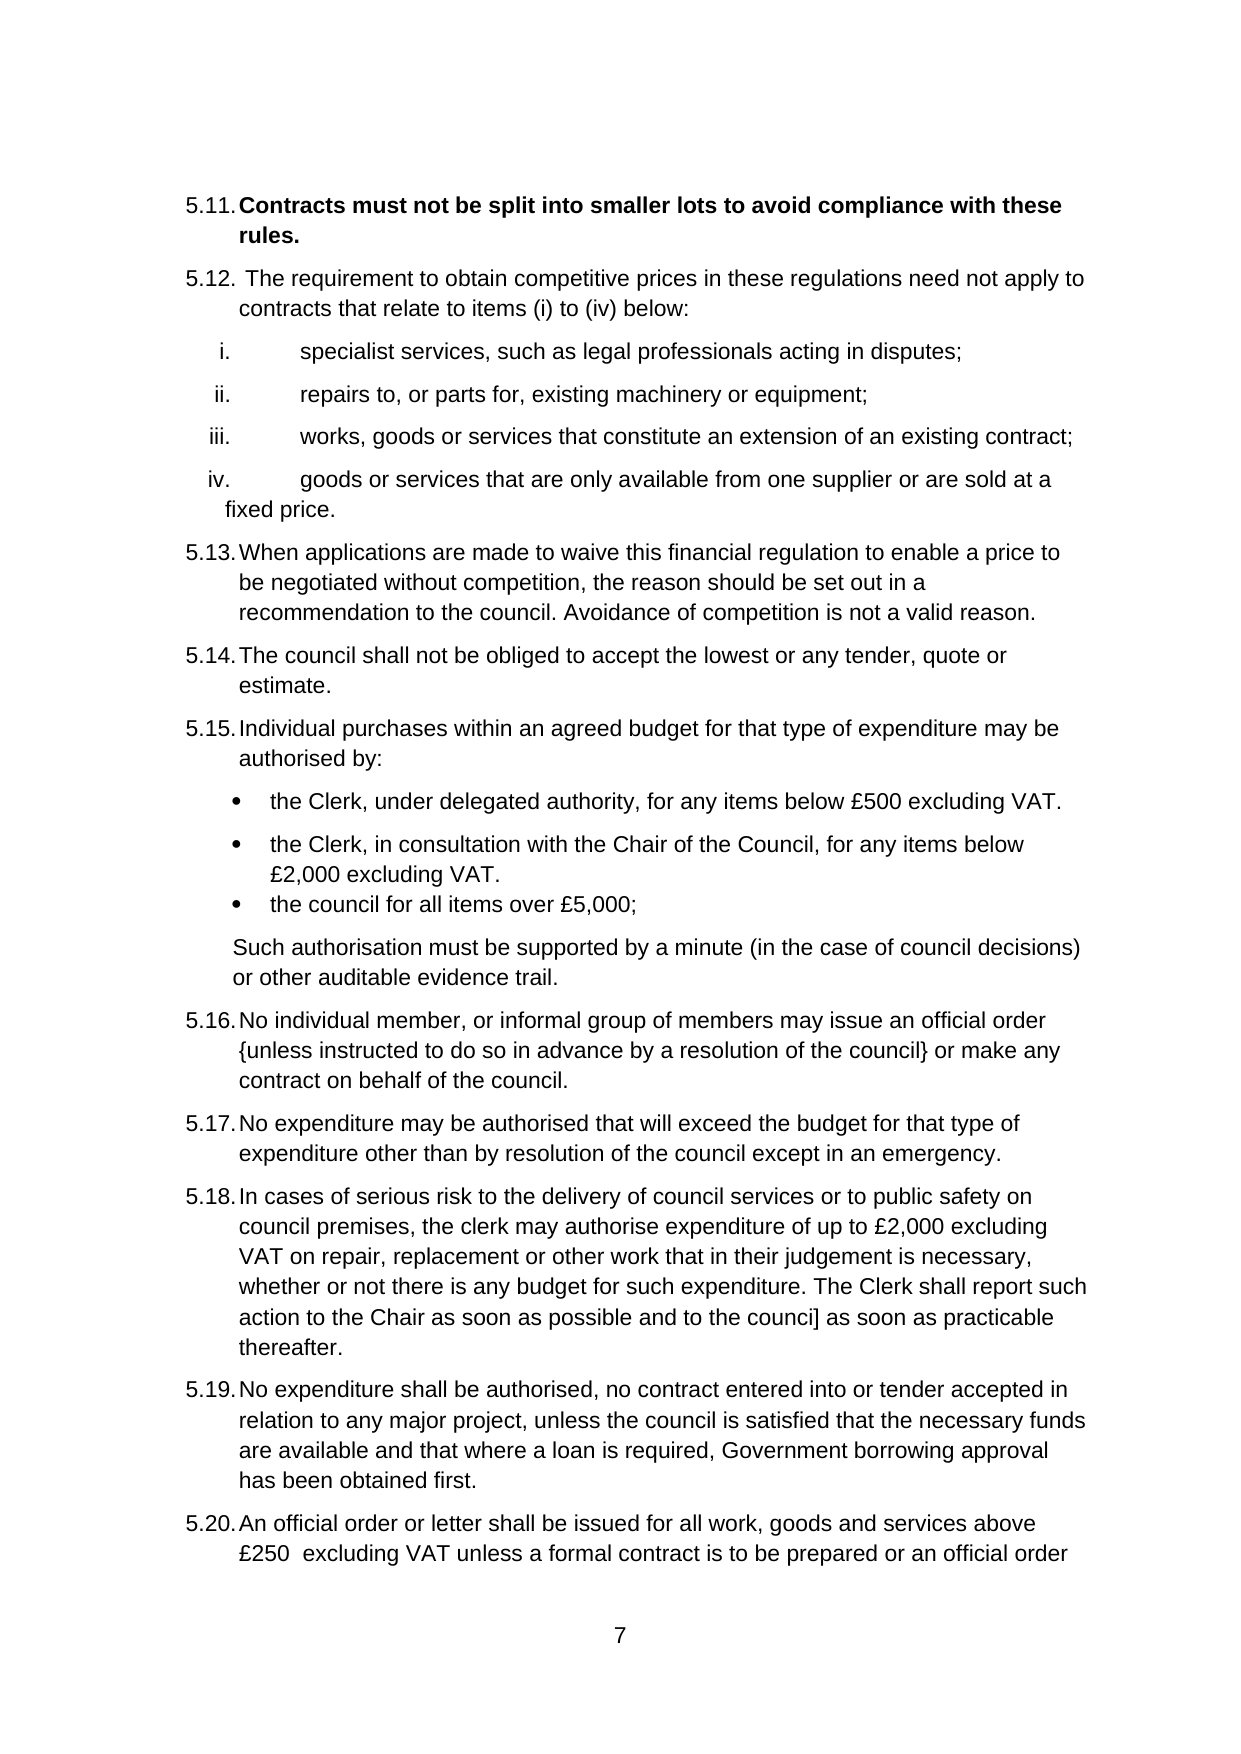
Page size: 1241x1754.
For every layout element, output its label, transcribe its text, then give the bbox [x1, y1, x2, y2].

list Contracts must not be split into smaller lots to avoid compliance with these rules. [185, 192, 1090, 248]
list works, goods or services that constitute an extension of an existing contract; [225, 423, 1090, 449]
list Individual purchases within an agreed budget for that type of expenditure may be authorised by: [185, 715, 1090, 771]
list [185, 1510, 1090, 1566]
list specialist services, such as legal professionals acting in disputes; [225, 338, 1090, 364]
list No expenditure may be authorised that will exceed the budget for that type of expenditure other than by resolution of the council except in an emergency. [185, 1110, 1090, 1166]
list The requirement to obtain competitive prices in these regulations need not apply to contracts that relate to items (i) to (iv) below: [185, 265, 1090, 321]
list the Clerk, in consultation with the Chair of the Council, for any items below £2,000 excluding VAT. [232, 831, 1090, 887]
list the Clerk, under delegated authority, for any items below £500 excluding VAT. [232, 788, 1090, 814]
list Such authorisation must be supported by a minute (in the case of council decisions) or other auditable evidence trail. [232, 934, 1090, 990]
list goods or services that are only available from one supplier or are sold at a fixed price. [225, 466, 1090, 522]
list In cases of serious risk to the delivery of council services or to public safety on council premises, the clerk may authorise expenditure of up to £2,000 excluding VAT on repair, replacement or other work that in their judgement is necessary, whether or not there is any budget for such expenditure. The Clerk shall report such action to the Chair as soon as possible and to the counci] as soon as practicable thereafter. [185, 1183, 1090, 1360]
list The council shall not be obliged to accept the lowest or any tender, quote or estimate. [185, 642, 1090, 698]
list No expenditure shall be authorised, no contract entered into or tender accepted in relation to any major project, unless the council is satisfied that the necessary funds are available and that where a loan is required, Government borrowing approval has been obtained first. [185, 1376, 1090, 1493]
list the council for all items over £5,000; [232, 891, 1090, 917]
list When applications are made to waive this financial regulation to enable a price to be negotiated without competition, the reason should be set out in a recommendation to the council. Avoidance of competition is not a valid reason. [185, 539, 1090, 626]
list No individual member, or informal group of members may issue an official order {unless instructed to do so in advance by a resolution of the council} or make any contract on behalf of the council. [185, 1007, 1090, 1093]
list repairs to, or parts for, existing machinery or equipment; [225, 381, 1090, 407]
